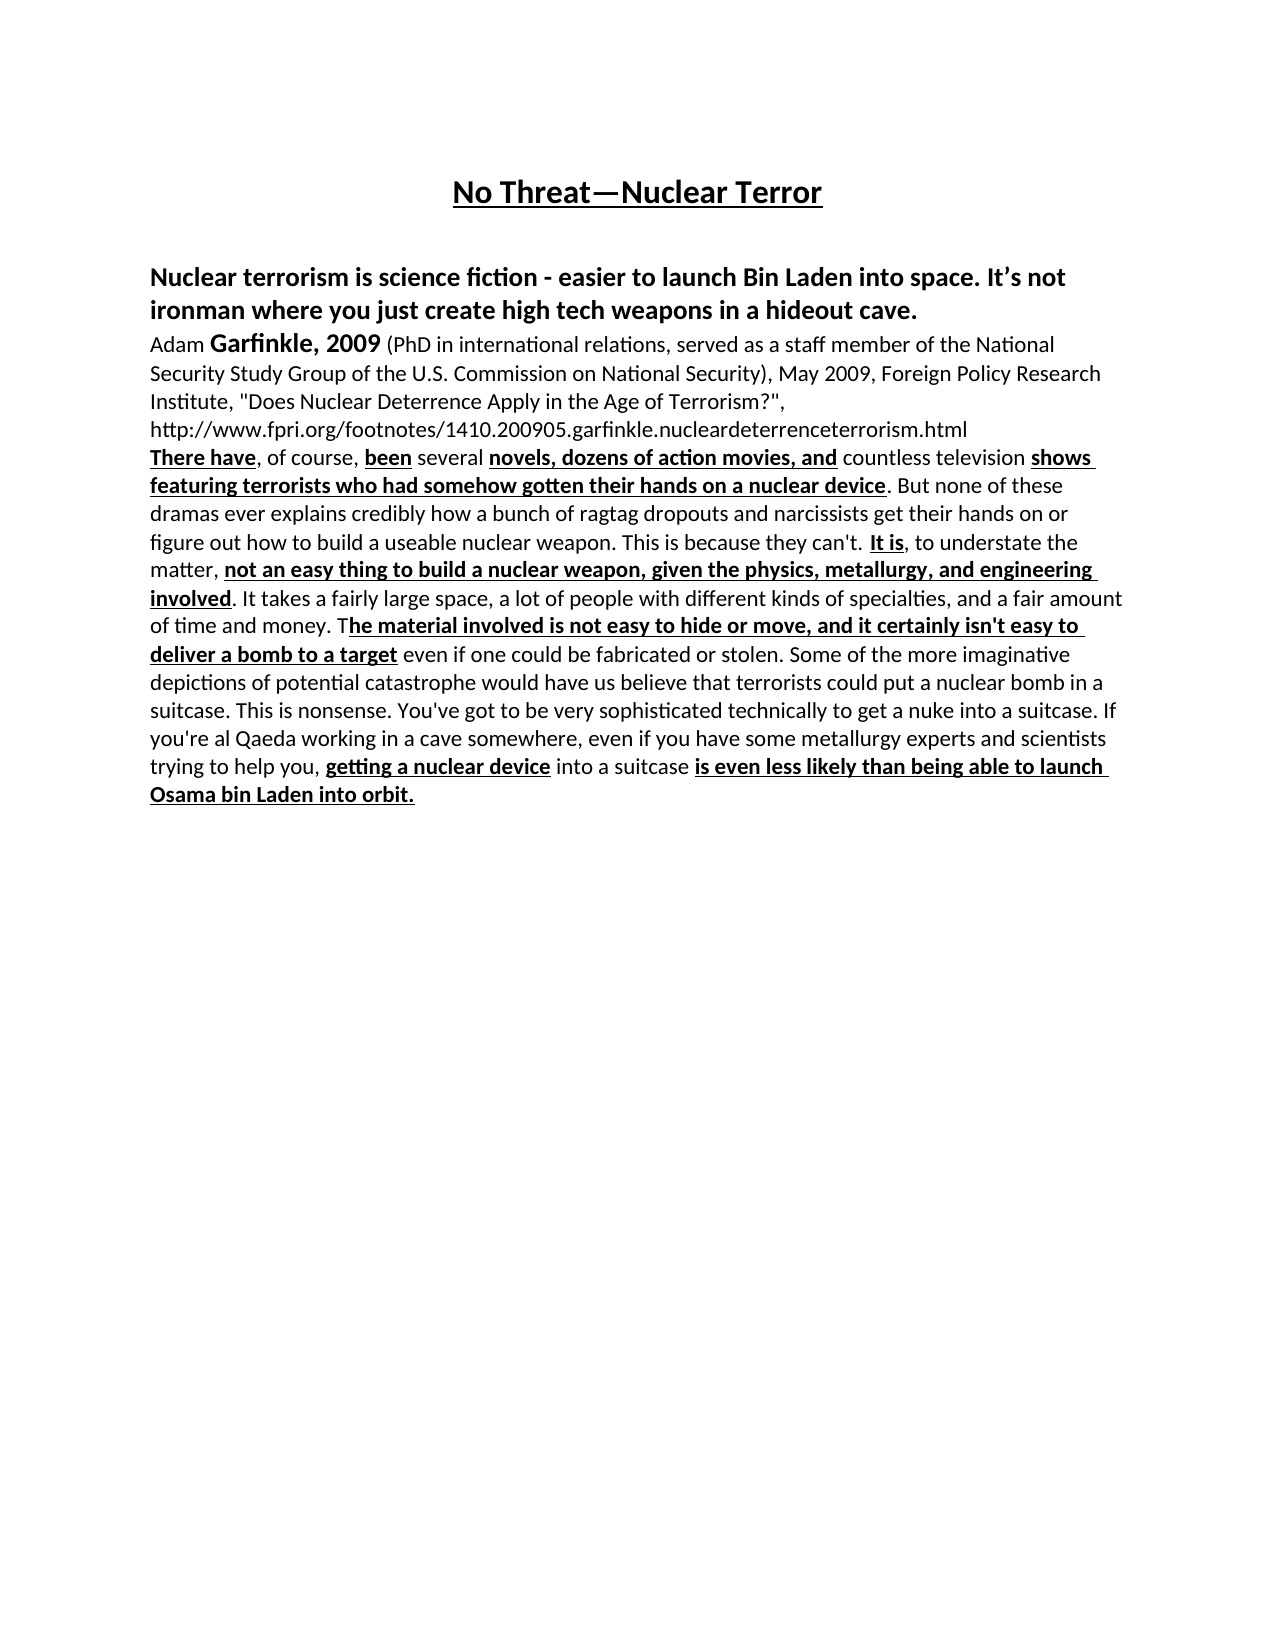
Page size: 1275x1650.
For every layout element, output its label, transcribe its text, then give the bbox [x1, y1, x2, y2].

subtitle Nuclear terrorism is science fiction - easier to launch Bin Laden into space. It’s not ironman where you just create high tech weapons in a hideout cave. [150, 260, 1125, 326]
text There have, of course, been several novels, dozens of action movies, and countless television shows featuring terrorists who had somehow gotten their hands on a nuclear device. But none of these dramas ever explains credibly how a bunch of ragtag dropouts and narcissists get their hands on or figure out how to build a useable nuclear weapon. This is because they can't. It is, to understate the matter, not an easy thing to build a nuclear weapon, given the physics, metallurgy, and engineering involved. It takes a fairly large space, a lot of people with different kinds of specialties, and a fair amount of time and money. The material involved is not easy to hide or move, and it certainly isn't easy to deliver a bomb to a target even if one could be fabricated or stolen. Some of the more imaginative depictions of potential catastrophe would have us believe that terrorists could put a nuclear bomb in a suitcase. This is nonsense. You've got to be very sophisticated technically to get a nuke into a suitcase. If you're al Qaeda working in a cave somewhere, even if you have some metallurgy experts and scientists trying to help you, getting a nuclear device into a suitcase is even less likely than being able to launch Osama bin Laden into orbit. [150, 443, 1125, 808]
subtitle No Threat—Nuclear Terror [150, 171, 1125, 212]
text Adam Garfinkle, 2009 (PhD in international relations, served as a staff member of the National Security Study Group of the U.S. Commission on National Security), May 2009, Foreign Policy Research Institute, "Does Nuclear Deterrence Apply in the Age of Terrorism?", http://www.fpri.org/footnotes/1410.200905.garfinkle.nucleardeterrenceterrorism.html [150, 326, 1125, 443]
